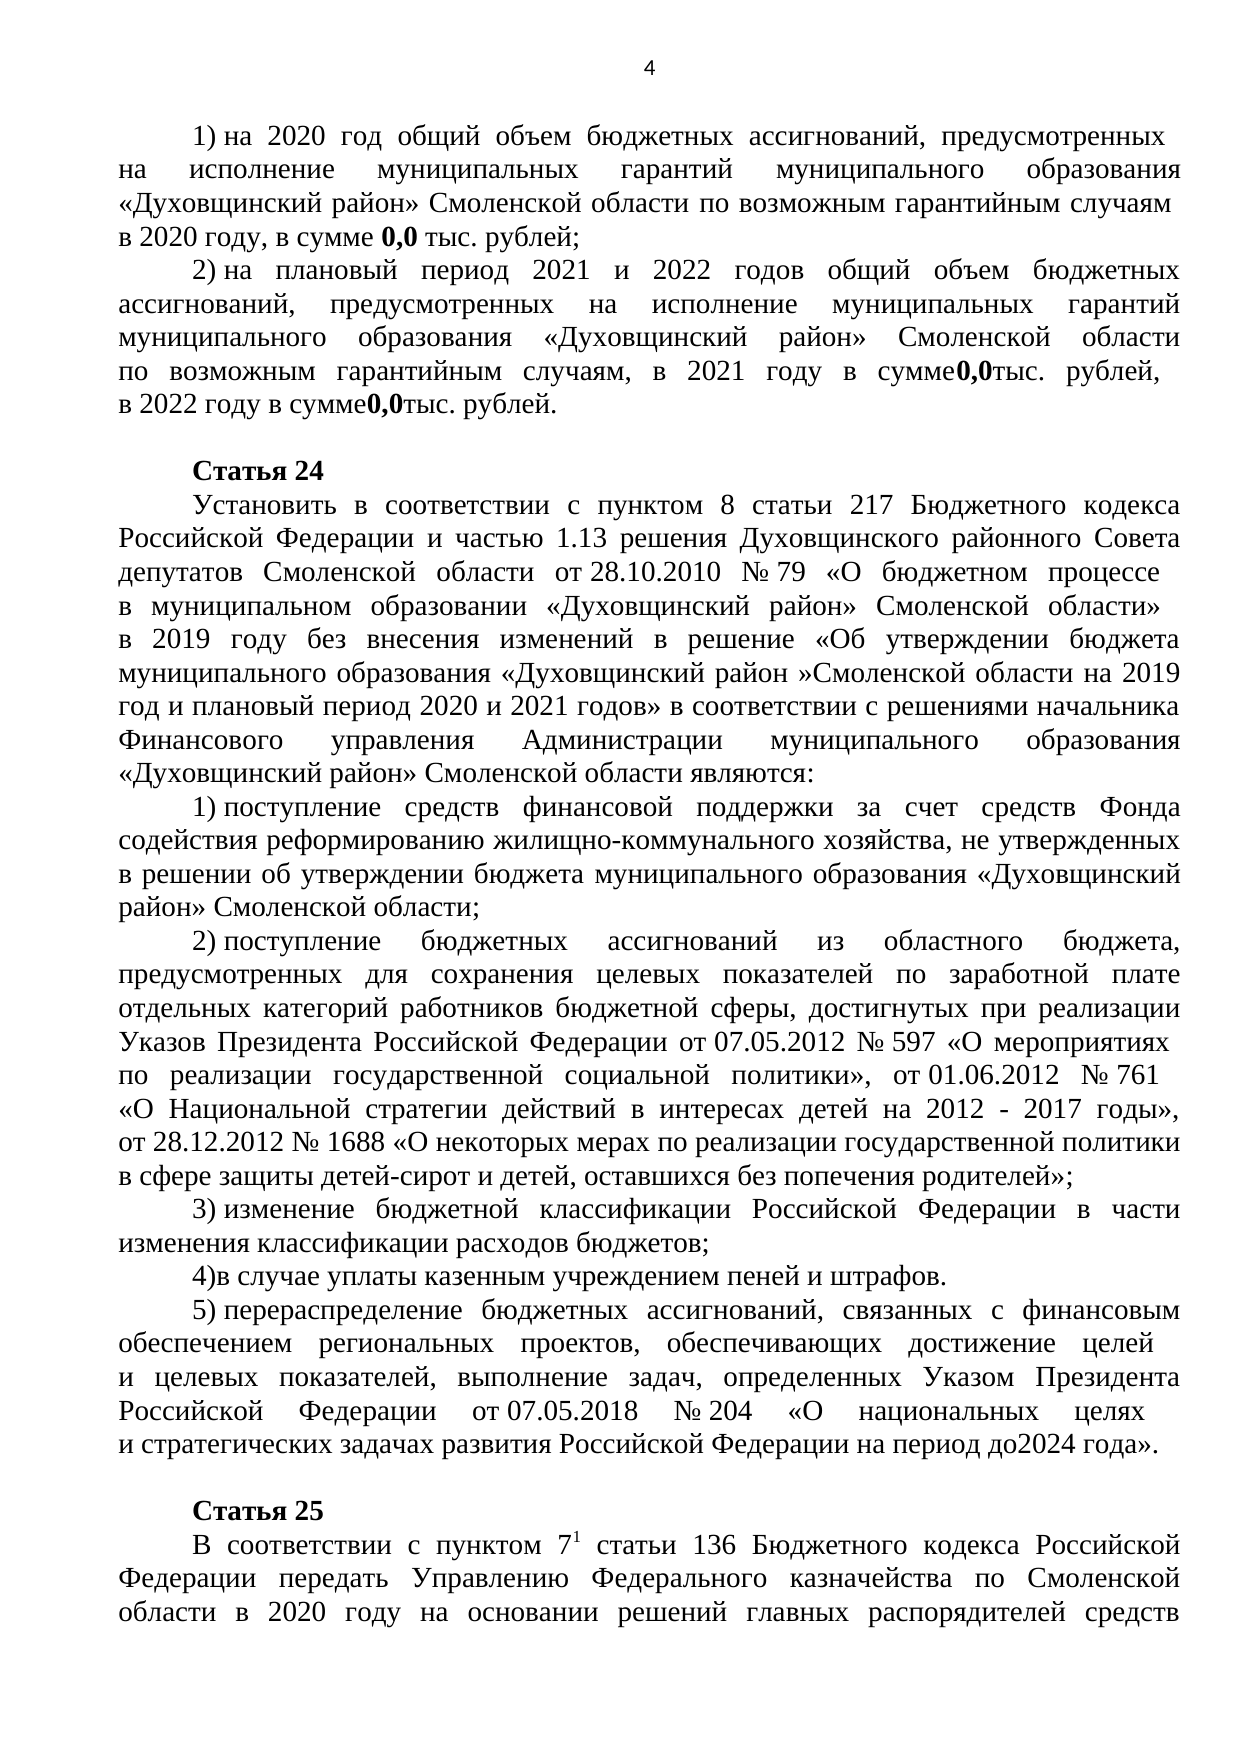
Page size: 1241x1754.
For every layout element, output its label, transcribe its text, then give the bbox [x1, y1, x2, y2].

text 1) поступление средств финансовой поддержки за счет средств Фонда содействия реформированию жилищно-коммунального хозяйства, не утвержденных в решении об утверждении бюджета муниципального образования «Духовщинский район» Смоленской области; [118, 789, 1181, 923]
text 1) на 2020 год общий объем бюджетных ассигнований, предусмотренных на исполнение муниципальных гарантий муниципального образования «Духовщинский район» Смоленской области по возможным гарантийным случаям в 2020 году, в сумме 0,0 тыс. рублей; [118, 118, 1181, 252]
text 2) поступление бюджетных ассигнований из областного бюджета, предусмотренных для сохранения целевых показателей по заработной плате отдельных категорий работников бюджетной сферы, достигнутых при реализации Указов Президента Российской Федерации от 07.05.2012 № 597 «О мероприятиях по реализации государственной социальной политики», от 01.06.2012 № 761 «О Национальной стратегии действий в интересах детей на 2012 - 2017 годы», от 28.12.2012 № 1688 «О некоторых мерах по реализации государственной политики в сфере защиты детей-сирот и детей, оставшихся без попечения родителей»; [118, 923, 1181, 1191]
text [118, 1527, 1181, 1627]
text 4)в случае уплаты казенным учреждением пеней и штрафов. [118, 1258, 1181, 1292]
text Статья 24 [118, 453, 1181, 487]
text Статья 25 [118, 1493, 1181, 1527]
text 2) на плановый период 2021 и 2022 годов общий объем бюджетных ассигнований, предусмотренных на исполнение муниципальных гарантий муниципального образования «Духовщинский район» Смоленской области по возможным гарантийным случаям, в 2021 году в сумме0,0тыс. рублей, в 2022 году в сумме0,0тыс. рублей. [118, 252, 1181, 420]
text 3) изменение бюджетной классификации Российской Федерации в части изменения классификации расходов бюджетов; [118, 1191, 1181, 1258]
text Установить в соответствии с пунктом 8 статьи 217 Бюджетного кодекса Российской Федерации и частью 1.13 решения Духовщинского районного Совета депутатов Смоленской области от 28.10.2010 № 79 «О бюджетном процессе в муниципальном образовании «Духовщинский район» Смоленской области» в 2019 году без внесения изменений в решение «Об утверждении бюджета муниципального образования «Духовщинский район »Смоленской области на 2019 год и плановый период 2020 и 2021 годов» в соответствии с решениями начальника Финансового управления Администрации муниципального образования «Духовщинский район» Смоленской области являются: [118, 487, 1181, 789]
text 5) перераспределение бюджетных ассигнований, связанных с финансовым обеспечением региональных проектов, обеспечивающих достижение целей и целевых показателей, выполнение задач, определенных Указом Президента Российской Федерации от 07.05.2018 № 204 «О национальных целях и стратегических задачах развития Российской Федерации на период до2024 года». [118, 1292, 1181, 1460]
